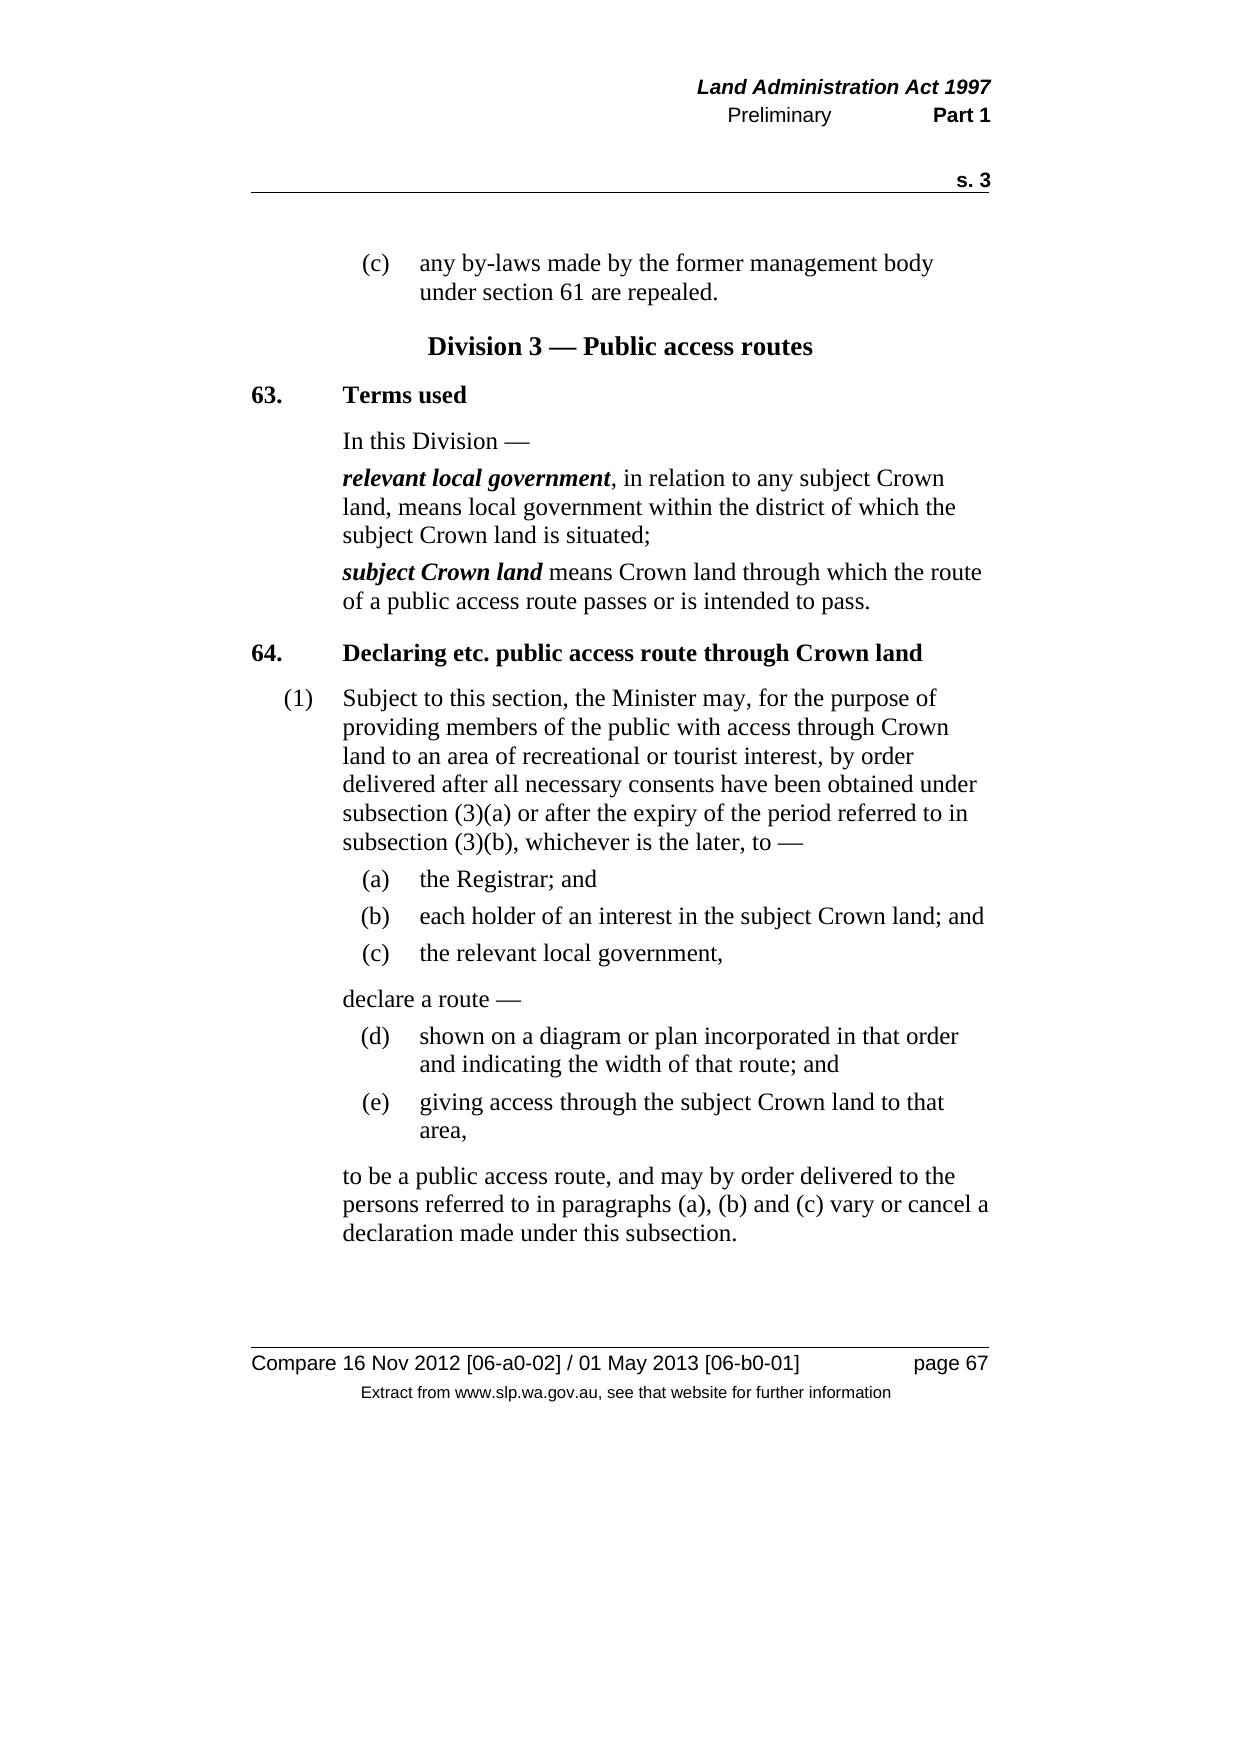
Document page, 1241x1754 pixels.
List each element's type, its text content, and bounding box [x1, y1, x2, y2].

text (a) the Registrar; and [251, 864, 989, 893]
text subject Crown land means Crown land through which the route of a public access route passes or is intended to pass. [251, 557, 989, 615]
text to be a public access route, and may by order delivered to the persons referred to in paragraphs (a), (b) and (c) vary or cancel a declaration made under this subsection. [251, 1161, 989, 1247]
subtitle 63. Terms used [251, 380, 989, 409]
text (1) Subject to this section, the Minister may, for the purpose of providing members of the public with access through Crown land to an area of recreational or tourist interest, by order delivered after all necessary consents have been obtained under subsection (3)(a) or after the expiry of the period referred to in subsection (3)(b), whichever is the later, to — [251, 683, 989, 856]
text (d) shown on a diagram or plan incorporated in that order and indicating the width of that route; and [251, 1021, 989, 1078]
text (c) the relevant local government, [251, 938, 989, 967]
text relevant local government, in relation to any subject Crown land, means local government within the district of which the subject Crown land is situated; [251, 463, 989, 549]
text In this Division — [251, 426, 989, 454]
text (b) each holder of an interest in the subject Crown land; and [251, 901, 989, 930]
text declare a route — [251, 984, 989, 1012]
subtitle Division 3 — Public access routes [251, 331, 989, 362]
subtitle 64. Declaring etc. public access route through Crown land [251, 638, 989, 667]
text (c) any by-laws made by the former management body under section 61 are repealed. [251, 248, 989, 306]
text (e) giving access through the subject Crown land to that area, [251, 1087, 989, 1144]
